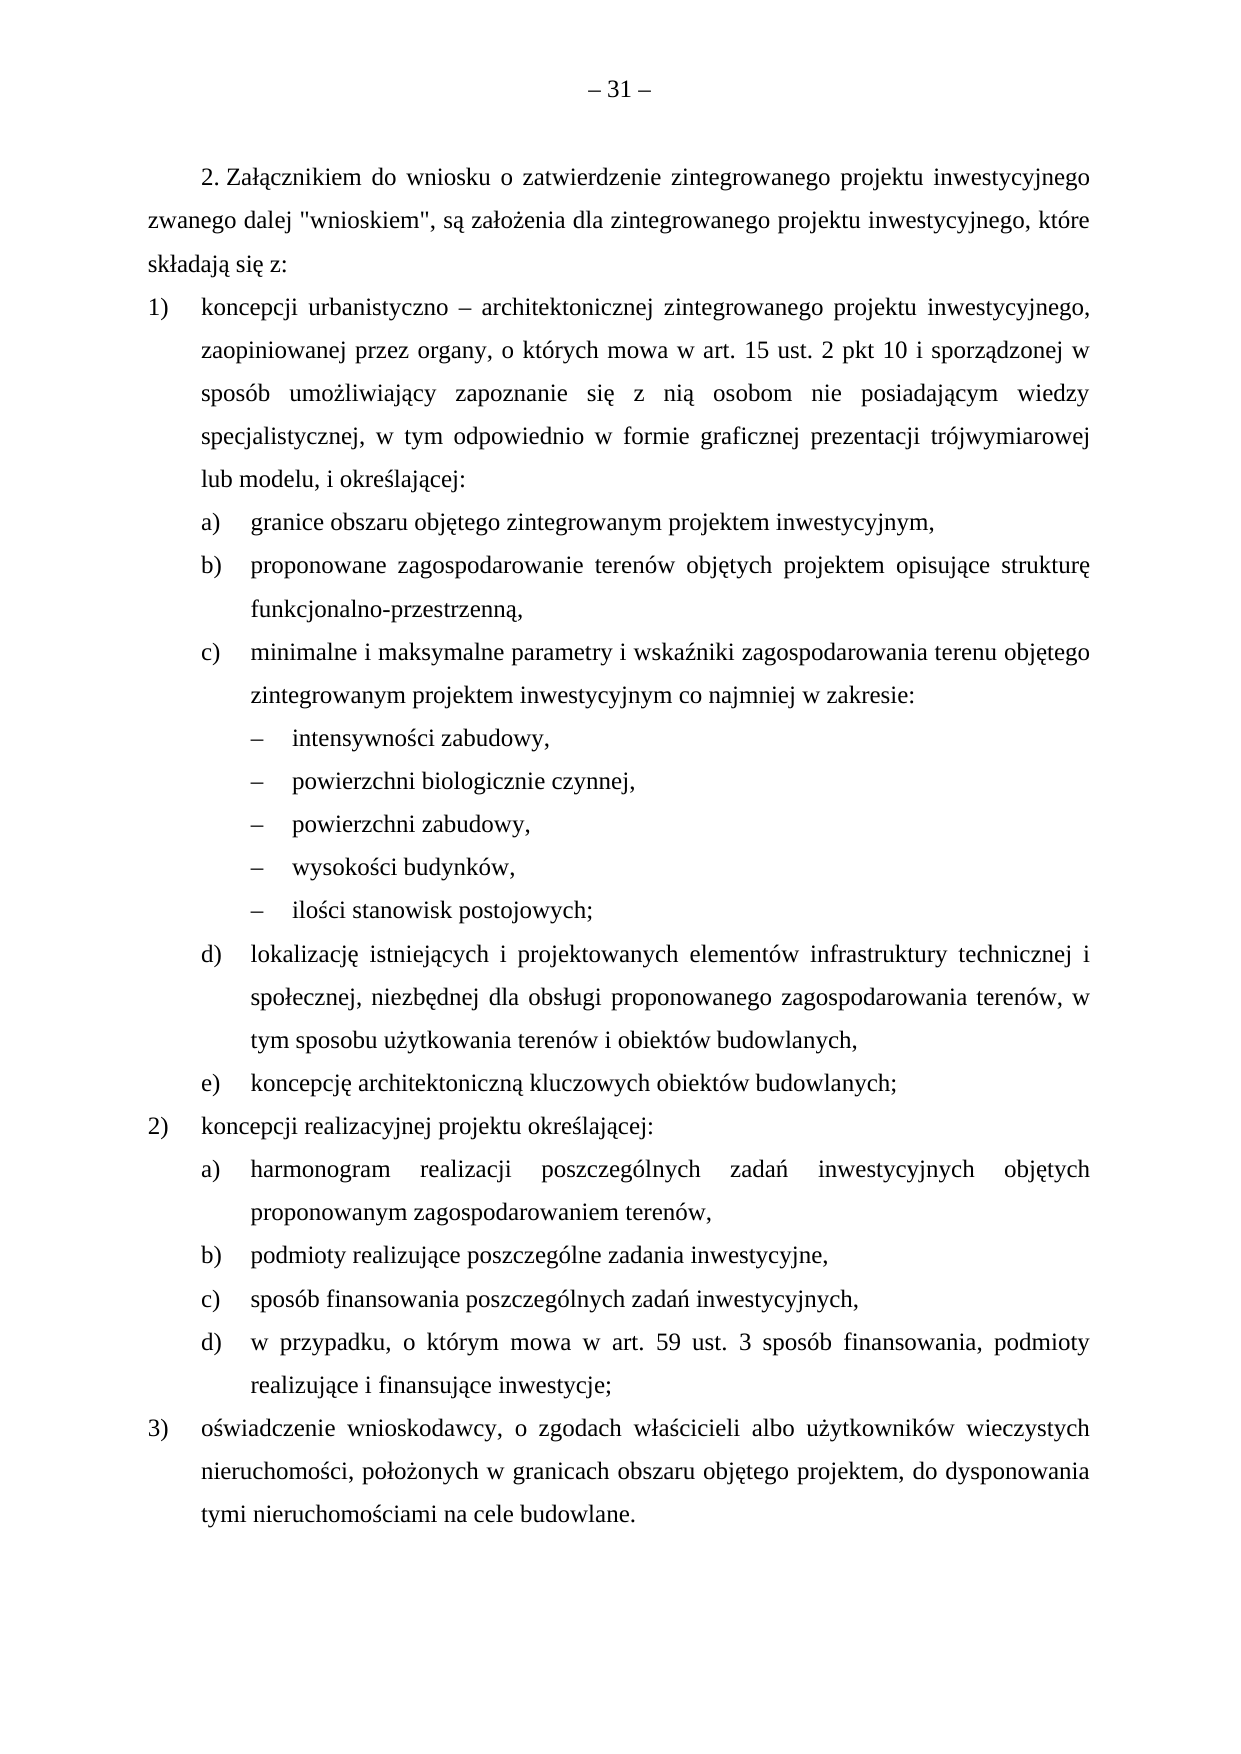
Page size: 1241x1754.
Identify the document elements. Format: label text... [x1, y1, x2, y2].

text 1) koncepcji urbanistyczno – architektonicznej zintegrowanego projektu inwestycyjnego, zaopiniowanej przez organy, o których mowa w art. 15 ust. 2 pkt 10 i sporządzonej w sposób umożliwiający zapoznanie się z nią osobom nie posiadającym wiedzy specjalistycznej, w tym odpowiednio w formie graficznej prezentacji trójwymiarowej lub modelu, i określającej: [148, 292, 1091, 493]
text – wysokości budynków, [251, 852, 1091, 881]
text d) w przypadku, o którym mowa w art. 59 ust. 3 sposób finansowania, podmioty realizujące i finansujące inwestycje; [201, 1327, 1091, 1399]
text a) granice obszaru objętego zintegrowanym projektem inwestycyjnym, [201, 507, 1091, 536]
text 3) oświadczenie wnioskodawcy, o zgodach właścicieli albo użytkowników wieczystych nieruchomości, położonych w granicach obszaru objętego projektem, do dysponowania tymi nieruchomościami na cele budowlane. [148, 1413, 1091, 1528]
text – intensywności zabudowy, [251, 723, 1091, 752]
text c) sposób finansowania poszczególnych zadań inwestycyjnych, [201, 1284, 1091, 1312]
text e) koncepcję architektoniczną kluczowych obiektów budowlanych; [201, 1068, 1091, 1097]
text b) proponowane zagospodarowanie terenów objętych projektem opisujące strukturę funkcjonalno-przestrzenną, [201, 551, 1091, 622]
text – powierzchni zabudowy, [251, 809, 1091, 838]
text 2. Załącznikiem do wniosku o zatwierdzenie zintegrowanego projektu inwestycyjnego zwanego dalej "wnioskiem", są założenia dla zintegrowanego projektu inwestycyjnego, które składają się z: [148, 162, 1091, 277]
text 2) koncepcji realizacyjnej projektu określającej: [148, 1111, 1091, 1140]
text c) minimalne i maksymalne parametry i wskaźniki zagospodarowania terenu objętego zintegrowanym projektem inwestycyjnym co najmniej w zakresie: [201, 637, 1091, 709]
text – powierzchni biologicznie czynnej, [251, 766, 1091, 795]
text d) lokalizację istniejących i projektowanych elementów infrastruktury technicznej i społecznej, niezbędnej dla obsługi proponowanego zagospodarowania terenów, w tym sposobu użytkowania terenów i obiektów budowlanych, [201, 939, 1091, 1054]
text b) podmioty realizujące poszczególne zadania inwestycyjne, [201, 1241, 1091, 1269]
text – ilości stanowisk postojowych; [251, 896, 1091, 924]
text a) harmonogram realizacji poszczególnych zadań inwestycyjnych objętych proponowanym zagospodarowaniem terenów, [201, 1154, 1091, 1226]
